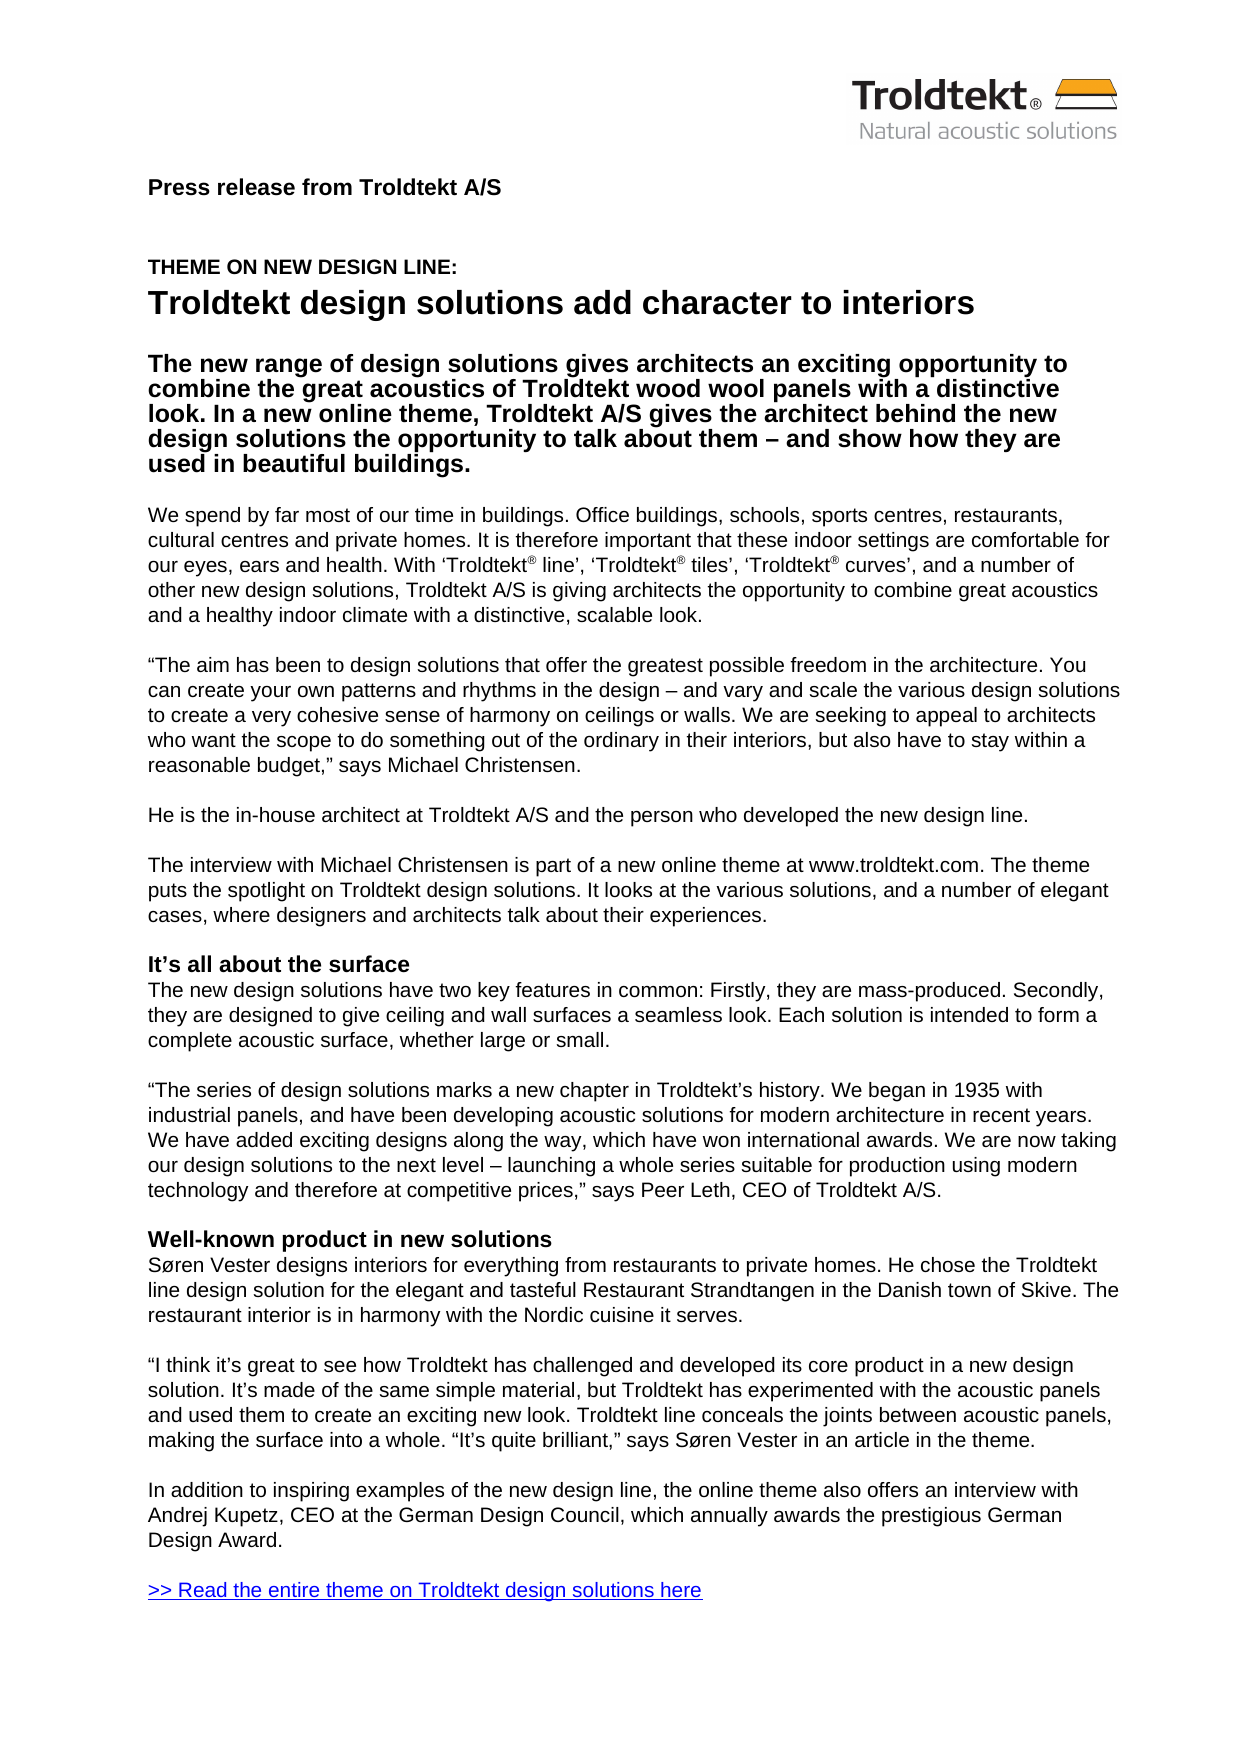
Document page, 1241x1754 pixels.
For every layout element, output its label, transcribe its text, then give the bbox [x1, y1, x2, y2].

text Press release from Troldtekt A/S [148, 175, 1122, 200]
text The new range of design solutions gives architects an exciting opportunity to combine the great acoustics of Troldtekt wood wool panels with a distinctive look. In a new online theme, Troldtekt A/S gives the architect behind the new design solutions the opportunity to talk about them – and show how they are used in beautiful buildings. [148, 352, 1122, 477]
text In addition to inspiring examples of the new design line, the online theme also offers an interview with Andrej Kupetz, CEO at the German Design Council, which annually awards the prestigious German Design Award. [148, 1477, 1122, 1552]
text “The series of design solutions marks a new chapter in Troldtekt’s history. We began in 1935 with industrial panels, and have been developing acoustic solutions for modern architecture in recent years. We have added exciting designs along the way, which have won international awards. We are now taking our design solutions to the next level – launching a whole series suitable for production using modern technology and therefore at competitive prices,” says Peer Leth, CEO of Troldtekt A/S. [148, 1077, 1122, 1202]
text Troldtekt design solutions add character to interiors [148, 283, 1122, 321]
text We spend by far most of our time in buildings. Office buildings, schools, sports centres, restaurants, cultural centres and private homes. It is therefore important that these indoor settings are comfortable for our eyes, ears and health. With ‘Troldtekt® line’, ‘Troldtekt® tiles’, ‘Troldtekt® curves’, and a number of other new design solutions, Troldtekt A/S is giving architects the opportunity to combine great acoustics and a healthy indoor climate with a distinctive, scalable look. [148, 502, 1122, 627]
text The interview with Michael Christensen is part of a new online theme at www.troldtekt.com. The theme puts the spotlight on Troldtekt design solutions. It looks at the various solutions, and a number of elegant cases, where designers and architects talk about their experiences. [148, 852, 1122, 927]
text THEME ON NEW DESIGN LINE: [148, 255, 1122, 279]
picture [846, 73, 1123, 145]
text “The aim has been to design solutions that offer the greatest possible freedom in the architecture. You can create your own patterns and rhythms in the design – and vary and scale the various design solutions to create a very cohesive sense of harmony on ceilings or walls. We are seeking to appeal to architects who want the scope to do something out of the ordinary in their interiors, but also have to stay within a reasonable budget,” says Michael Christensen. [148, 652, 1122, 777]
text The new design solutions have two key features in common: Firstly, they are mass-produced. Secondly, they are designed to give ceiling and wall surfaces a seamless look. Each solution is intended to form a complete acoustic surface, whether large or small. [148, 977, 1122, 1052]
text Well-known product in new solutions [148, 1227, 1122, 1252]
text He is the in-house architect at Troldtekt A/S and the person who developed the new design line. [148, 802, 1122, 827]
text “I think it’s great to see how Troldtekt has challenged and developed its core product in a new design solution. It’s made of the same simple material, but Troldtekt has experimented with the acoustic panels and used them to create an exciting new look. Troldtekt line conceals the joints between acoustic panels, making the surface into a whole. “It’s quite brilliant,” says Søren Vester in an article in the theme. [148, 1352, 1122, 1452]
text >> Read the entire theme on Troldtekt design solutions here [148, 1577, 1122, 1602]
text Søren Vester designs interiors for everything from restaurants to private homes. He chose the Troldtekt line design solution for the elegant and tasteful Restaurant Strandtangen in the Danish town of Skive. The restaurant interior is in harmony with the Nordic cuisine it serves. [148, 1252, 1122, 1327]
text It’s all about the surface [148, 952, 1122, 977]
